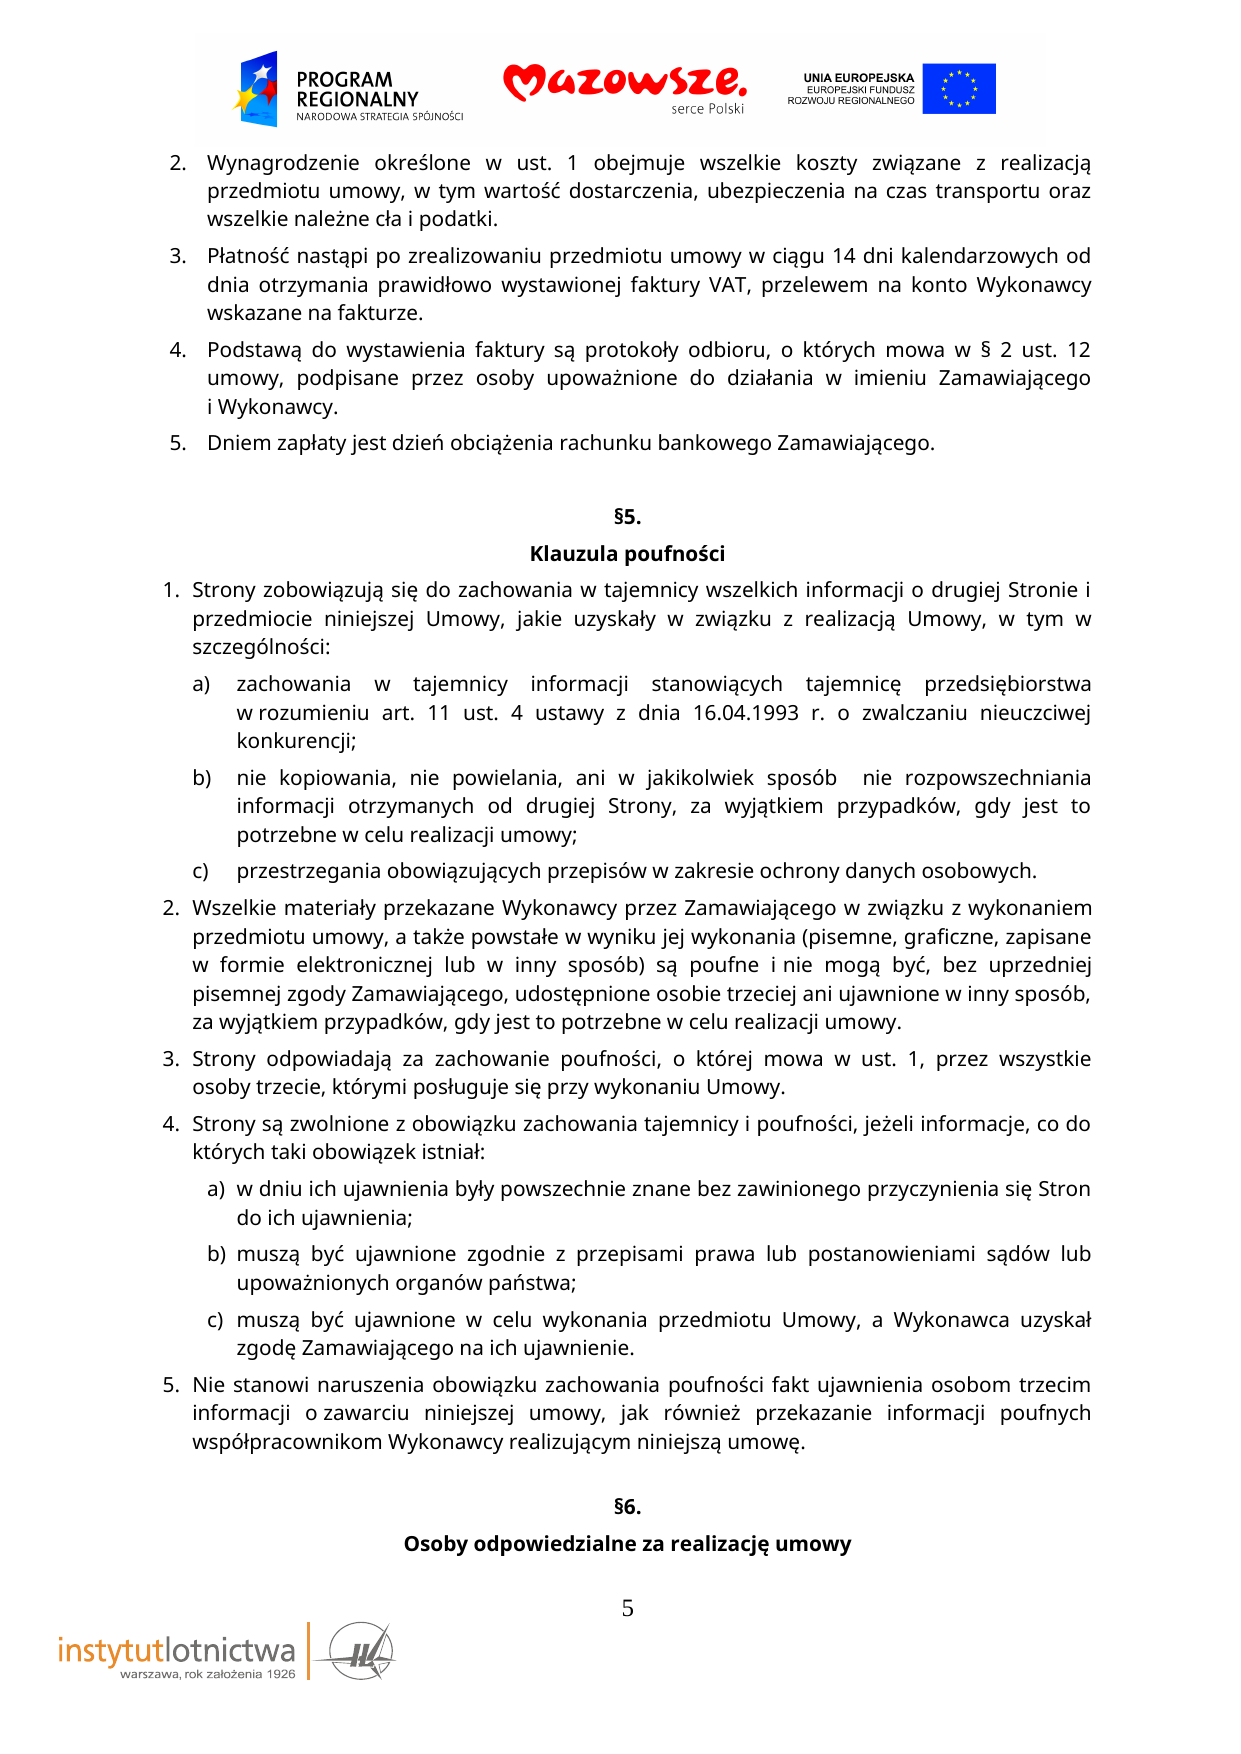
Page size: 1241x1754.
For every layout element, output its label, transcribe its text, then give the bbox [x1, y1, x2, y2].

list zachowania w tajemnicy informacji stanowiących tajemnicę przedsiębiorstwa w rozumieniu art. 11 ust. 4 ustawy z dnia 16.04.1993 r. o zwalczaniu nieuczciwej konkurencji; [192, 669, 1093, 754]
text Klauzula poufności [162, 539, 1093, 567]
list muszą być ujawnione w celu wykonania przedmiotu Umowy, a Wykonawca uzyskał zgodę Zamawiającego na ich ujawnienie. [207, 1305, 1093, 1362]
list Dniem zapłaty jest dzień obciążenia rachunku bankowego Zamawiającego. [169, 428, 1093, 457]
list Strony zobowiązują się do zachowania w tajemnicy wszelkich informacji o drugiej Stronie i przedmiocie niniejszej Umowy, jakie uzyskały w związku z realizacją Umowy, w tym w szczególności: [162, 576, 1093, 661]
list w dniu ich ujawnienia były powszechnie znane bez zawinionego przyczynienia się Stron do ich ujawnienia; [207, 1174, 1093, 1231]
text Osoby odpowiedzialne za realizację umowy [162, 1529, 1093, 1557]
list nie kopiowania, nie powielania, ani w jakikolwiek sposób nie rozpowszechniania informacji otrzymanych od drugiej Strony, za wyjątkiem przypadków, gdy jest to potrzebne w celu realizacji umowy; [192, 763, 1093, 848]
list Płatność nastąpi po zrealizowaniu przedmiotu umowy w ciągu 14 dni kalendarzowych od dnia otrzymania prawidłowo wystawionej faktury VAT, przelewem na konto Wykonawcy wskazane na fakturze. [169, 241, 1093, 327]
list Strony są zwolnione z obowiązku zachowania tajemnicy i poufności, jeżeli informacje, co do których taki obowiązek istniał: [162, 1109, 1093, 1166]
list Podstawą do wystawienia faktury są protokoły odbioru, o których mowa w § 2 ust. 12 umowy, podpisane przez osoby upoważnione do działania w imieniu Zamawiającego i Wykonawcy. [169, 335, 1093, 420]
text §6. [162, 1492, 1093, 1520]
list Wynagrodzenie określone w ust. 1 obejmuje wszelkie koszty związane z realizacją przedmiotu umowy, w tym wartość dostarczenia, ubezpieczenia na czas transportu oraz wszelkie należne cła i podatki. [169, 148, 1093, 233]
text §5. [162, 502, 1093, 531]
list muszą być ujawnione zgodnie z przepisami prawa lub postanowieniami sądów lub upoważnionych organów państwa; [207, 1239, 1093, 1296]
list Strony odpowiadają za zachowanie poufności, o której mowa w ust. 1, przez wszystkie osoby trzecie, którymi posługuje się przy wykonaniu Umowy. [162, 1044, 1093, 1101]
picture [194, 33, 1047, 147]
list Wszelkie materiały przekazane Wykonawcy przez Zamawiającego w związku z wykonaniem przedmiotu umowy, a także powstałe w wyniku jej wykonania (pisemne, graficzne, zapisane w formie elektronicznej lub w inny sposób) są poufne i nie mogą być, bez uprzedniej pisemnej zgody Zamawiającego, udostępnione osobie trzeciej ani ujawnione w inny sposób, za wyjątkiem przypadków, gdy jest to potrzebne w celu realizacji umowy. [162, 893, 1093, 1036]
list przestrzegania obowiązujących przepisów w zakresie ochrony danych osobowych. [192, 857, 1093, 885]
list Nie stanowi naruszenia obowiązku zachowania poufności fakt ujawnienia osobom trzecim informacji o zawarciu niniejszej umowy, jak również przekazanie informacji poufnych współpracownikom Wykonawcy realizującym niniejszą umowę. [162, 1370, 1093, 1455]
